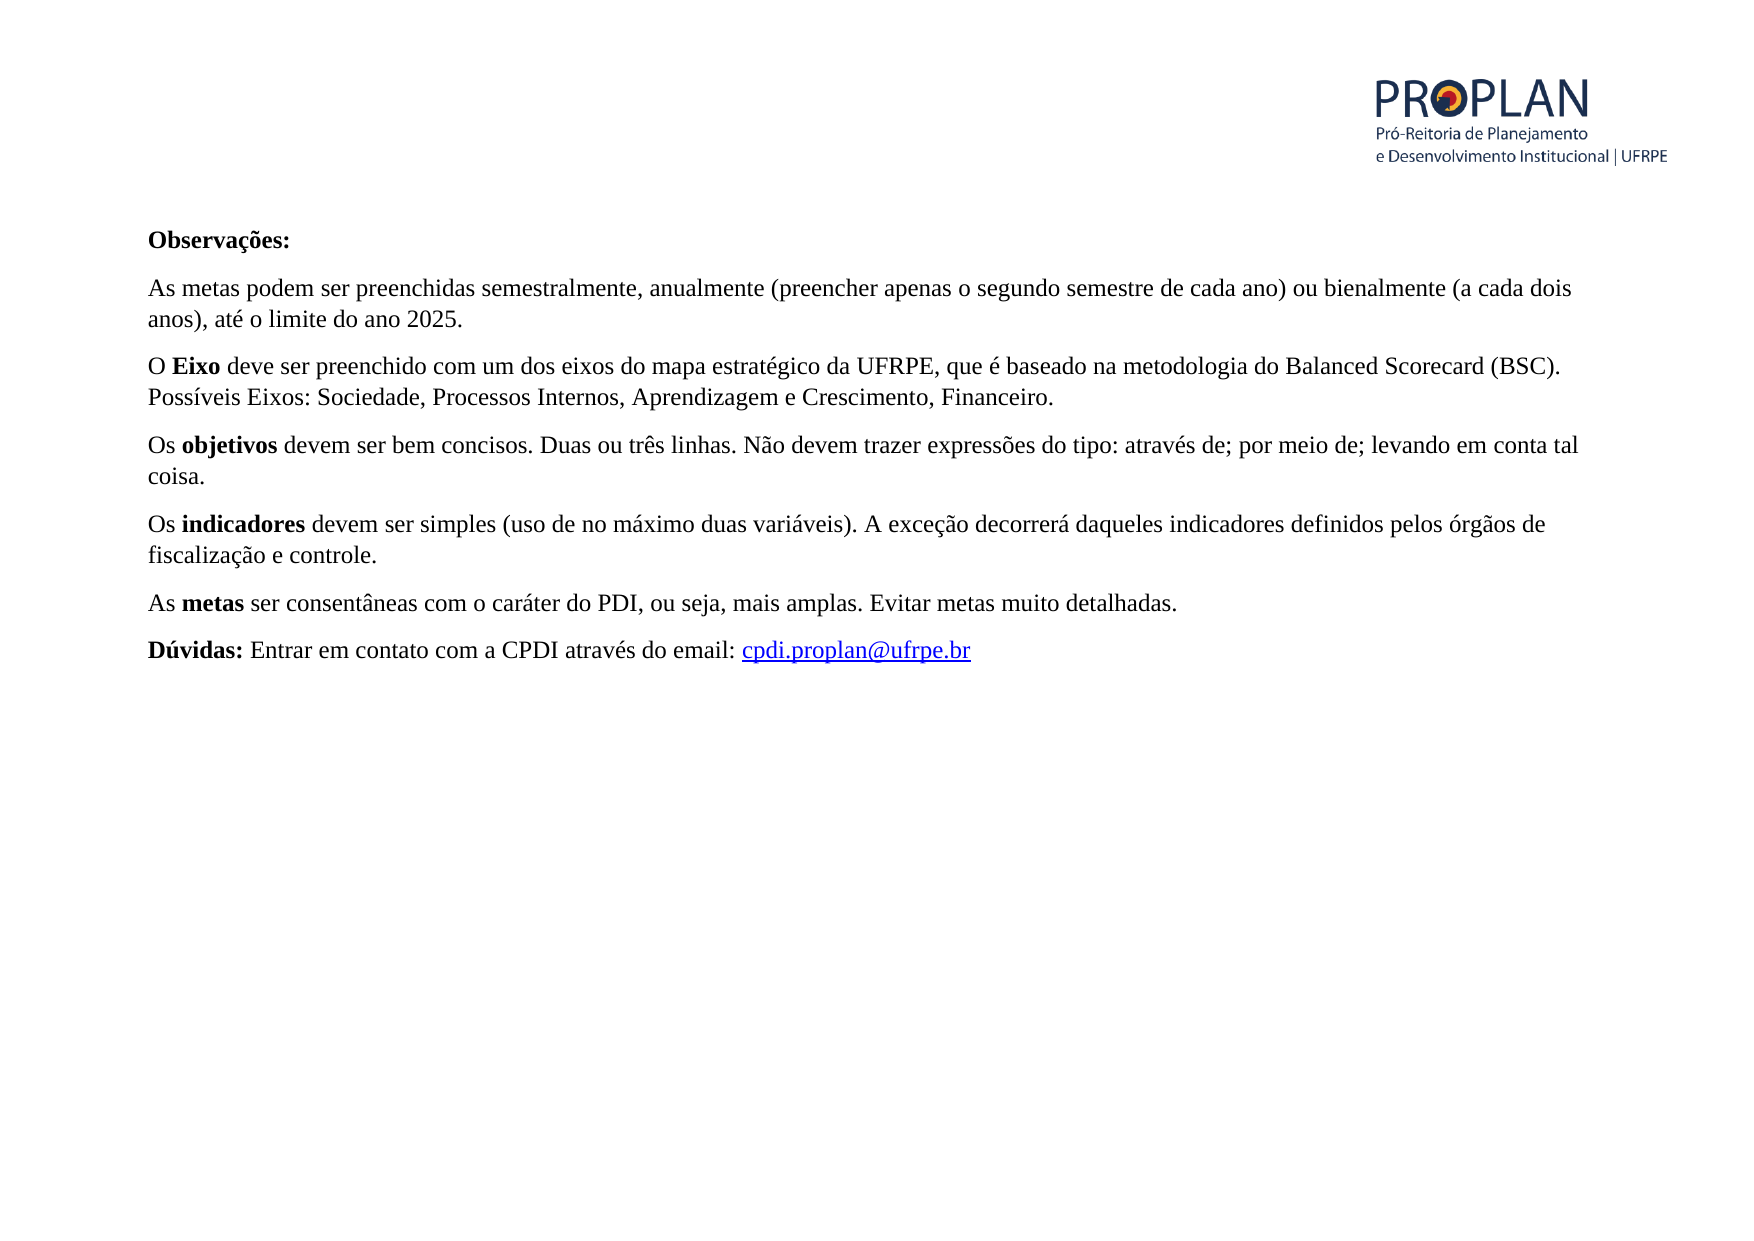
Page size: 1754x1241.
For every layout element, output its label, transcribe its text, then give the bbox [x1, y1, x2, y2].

text Observações: [148, 225, 1606, 254]
text Os indicadores devem ser simples (uso de no máximo duas variáveis). A exceção decorrerá daqueles indicadores definidos pelos órgãos de fiscalização e controle. [148, 509, 1606, 569]
picture [1376, 79, 1667, 166]
text As metas ser consentâneas com o caráter do PDI, ou seja, mais amplas. Evitar metas muito detalhadas. [148, 588, 1606, 616]
text O Eixo deve ser preenchido com um dos eixos do mapa estratégico da UFRPE, que é baseado na metodologia do Balanced Scorecard (BSC). Possíveis Eixos: Sociedade, Processos Internos, Aprendizagem e Crescimento, Financeiro. [148, 351, 1606, 411]
text Os objetivos devem ser bem concisos. Duas ou três linhas. Não devem trazer expressões do tipo: através de; por meio de; levando em conta tal coisa. [148, 430, 1606, 490]
text As metas podem ser preenchidas semestralmente, anualmente (preencher apenas o segundo semestre de cada ano) ou bienalmente (a cada dois anos), até o limite do ano 2025. [148, 273, 1606, 332]
text Dúvidas: Entrar em contato com a CPDI através do email: cpdi.proplan@ufrpe.br [148, 635, 1606, 664]
